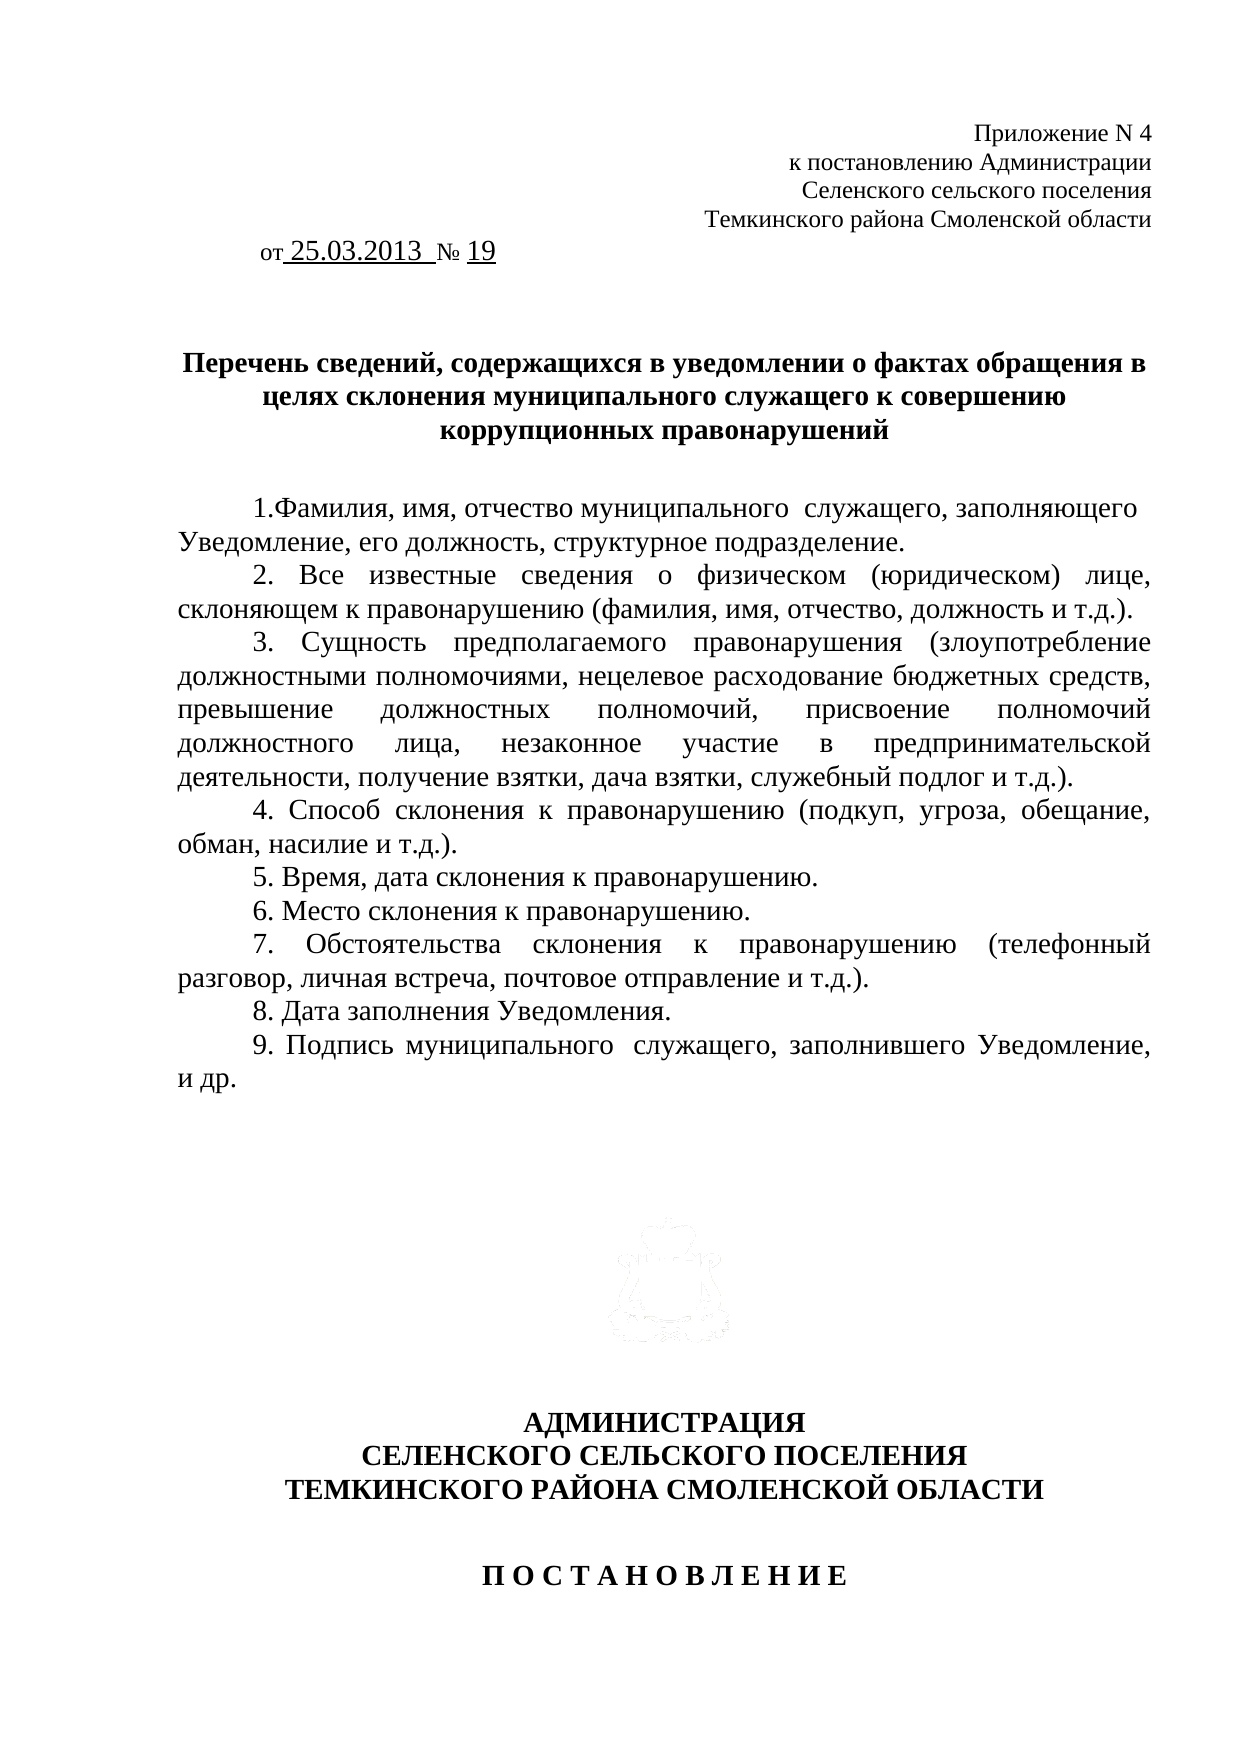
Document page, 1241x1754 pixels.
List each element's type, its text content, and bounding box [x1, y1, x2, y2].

text ТЕМКИНСКОГО РАЙОНА СМОЛЕНСКОЙ ОБЛАСТИ [177, 1472, 1152, 1505]
text 4. Способ склонения к правонарушению (подкуп, угроза, обещание, обман, насилие и т.д.). [177, 792, 1152, 859]
text 9. Подпись муниципального служащего, заполнившего Уведомление, и др. [177, 1027, 1152, 1094]
text СЕЛЕНСКОГО СЕЛЬСКОГО ПОСЕЛЕНИЯ [177, 1438, 1152, 1472]
text 5. Время, дата склонения к правонарушению. [177, 859, 1152, 893]
text 3. Сущность предполагаемого правонарушения (злоупотребление должностными полномочиями, нецелевое расходование бюджетных средств, превышение должностных полномочий, присвоение полномочий должностного лица, незаконное участие в предпринимательской деятельности, получение взятки, дача взятки, служебный подлог и т.д.). [177, 624, 1152, 792]
text Темкинского района Смоленской области [177, 204, 1152, 233]
text АДМИНИСТРАЦИЯ [177, 1405, 1152, 1438]
text Приложение N 4 [177, 118, 1152, 147]
text 2. Все известные сведения о физическом (юридическом) лице, склоняющем к правонарушению (фамилия, имя, отчество, должность и т.д.). [177, 557, 1152, 624]
text Селенского сельского поселения [177, 176, 1152, 204]
text от 25.03.2013 № 19 [177, 233, 1152, 267]
text Перечень сведений, содержащихся в уведомлении о фактах обращения в целях склонения муниципального служащего к совершению коррупционных правонарушений [177, 345, 1152, 446]
text П О С Т А Н О В Л Е Н И Е [177, 1558, 1152, 1592]
text 7. Обстоятельства склонения к правонарушению (телефонный разговор, личная встреча, почтовое отправление и т.д.). [177, 926, 1152, 993]
text к постановлению Администрации [177, 147, 1152, 176]
text 1.Фамилия, имя, отчество муниципального служащего, заполняющего Уведомление, его должность, структурное подразделение. [177, 490, 1152, 557]
text 8. Дата заполнения Уведомления. [177, 993, 1152, 1027]
text 6. Место склонения к правонарушению. [177, 893, 1152, 926]
